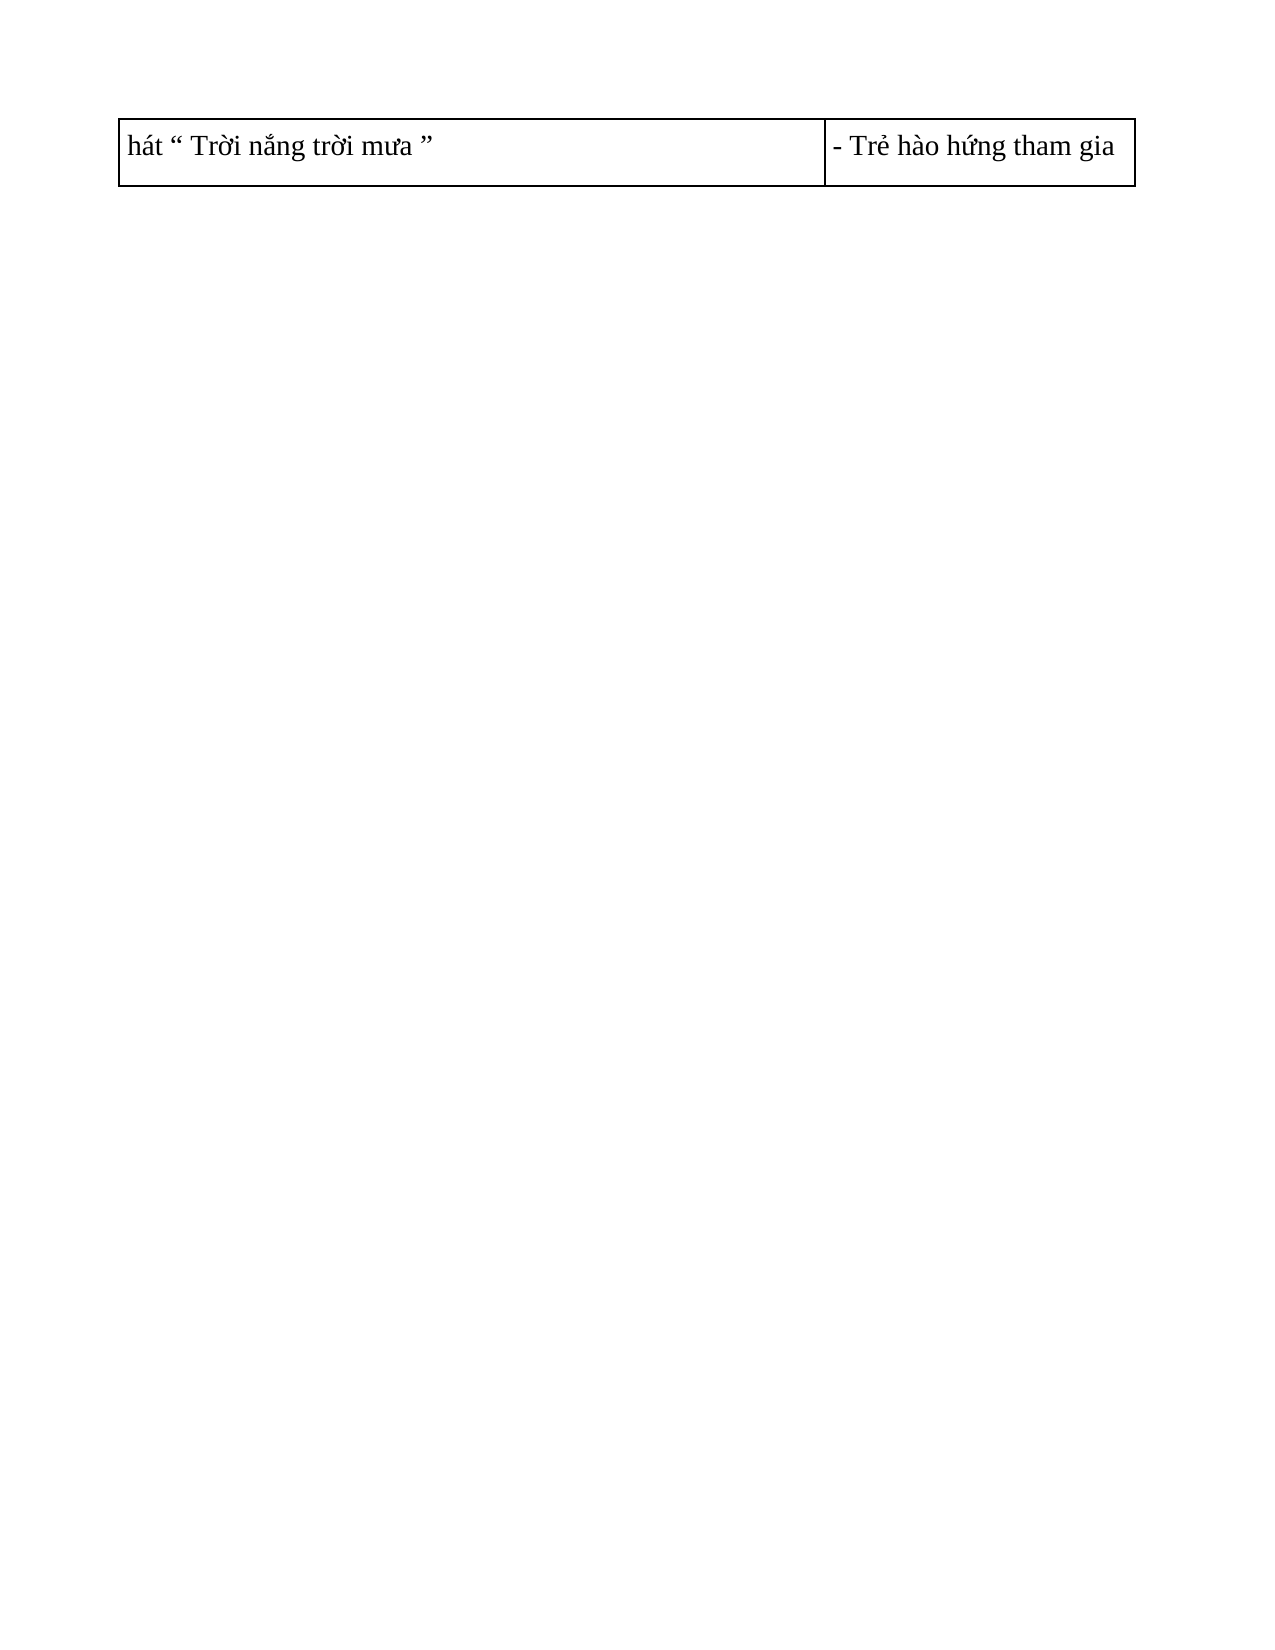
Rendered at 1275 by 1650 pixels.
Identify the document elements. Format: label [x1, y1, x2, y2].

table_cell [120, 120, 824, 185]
table_cell [826, 120, 1134, 185]
